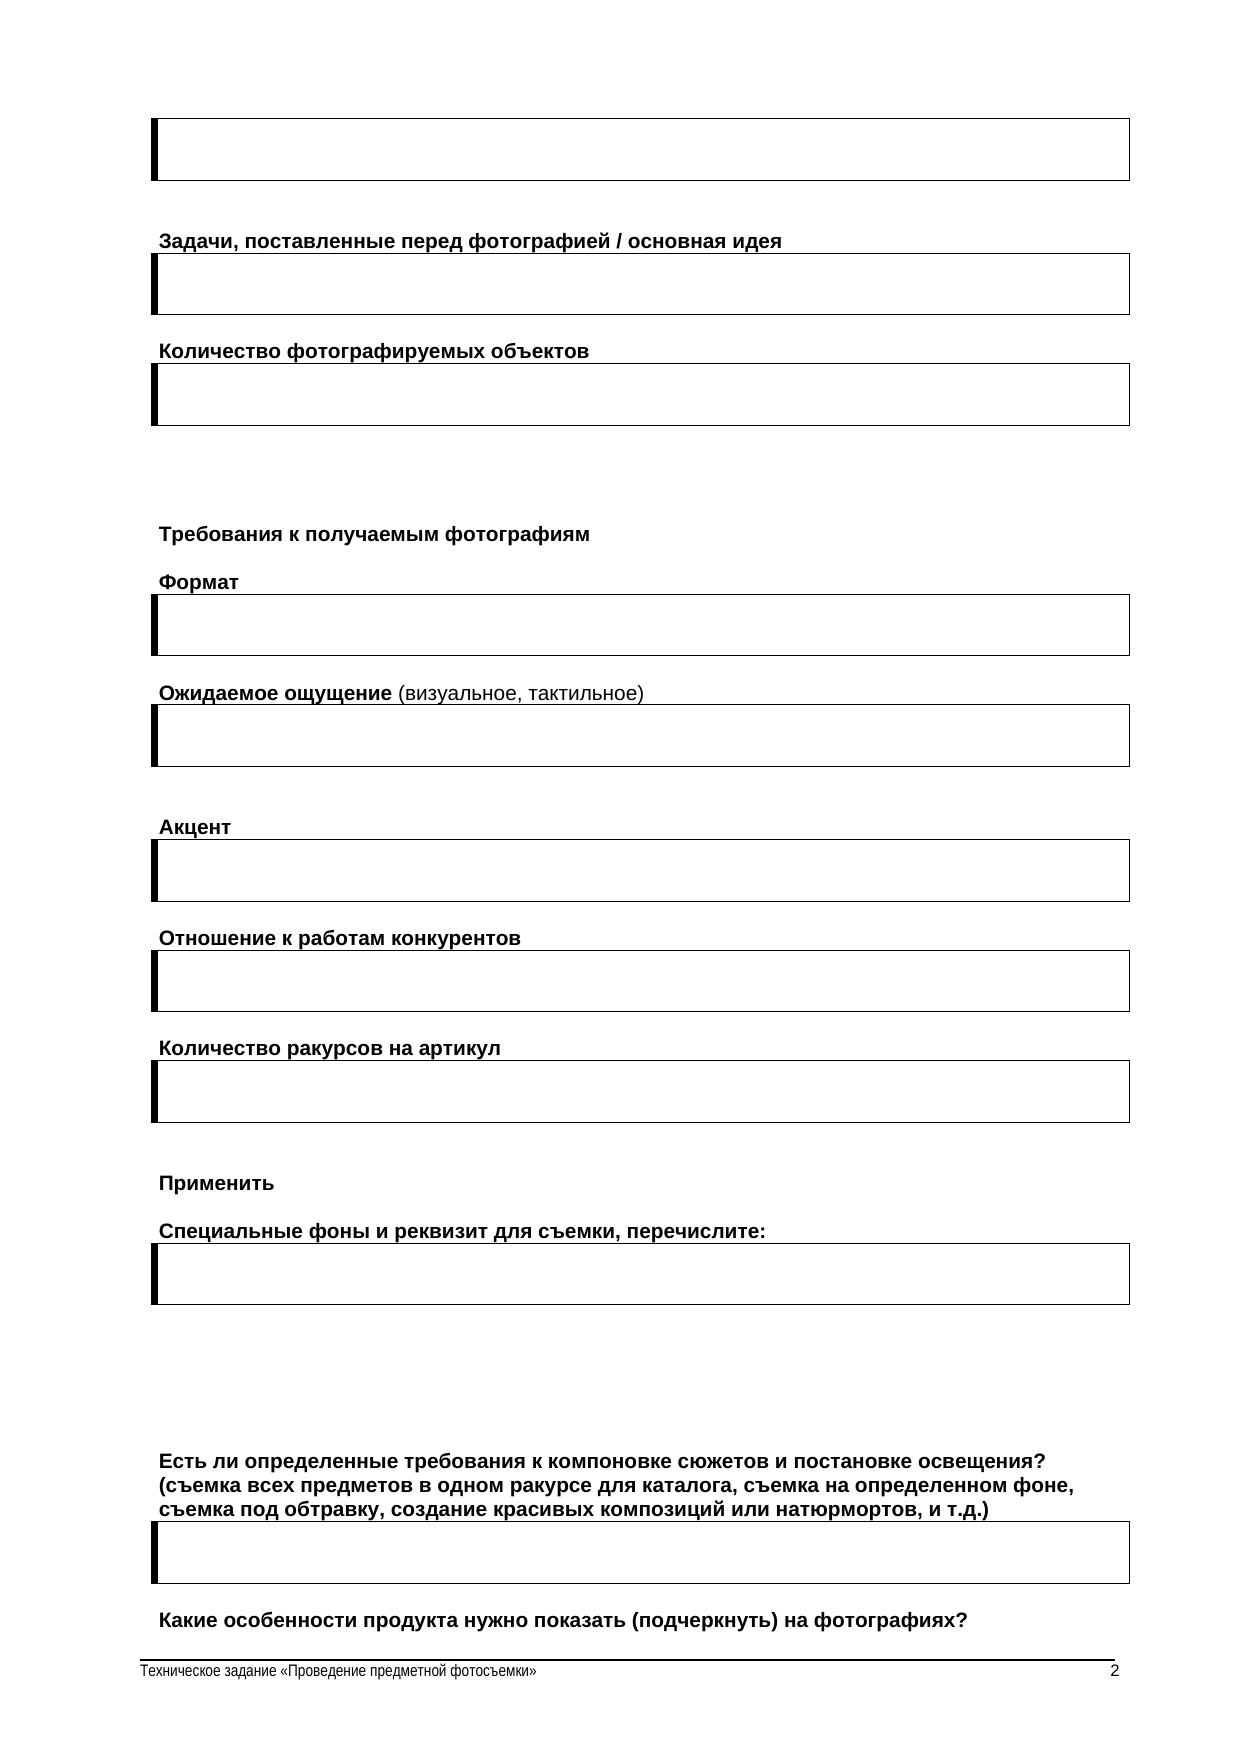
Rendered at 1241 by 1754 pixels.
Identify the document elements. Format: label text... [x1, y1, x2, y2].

table_header [158, 1522, 1129, 1583]
table_header [158, 254, 1129, 314]
text Акцент [158, 815, 1152, 839]
text Количество ракурсов на артикул [158, 1036, 1152, 1060]
text Задачи, поставленные перед фотографией / основная идея [158, 229, 1152, 253]
text (съемка всех предметов в одном ракурсе для каталога, съемка на определенном фоне, съемка под обтравку, создание красивых композиций или натюрмортов, и т.д.) [158, 1473, 1152, 1521]
table_header [158, 840, 1129, 901]
text Специальные фоны и реквизит для съемки, перечислите: [158, 1219, 1152, 1243]
table_header [158, 1061, 1129, 1122]
text Количество фотографируемых объектов [158, 339, 1152, 363]
text Формат [158, 570, 1152, 594]
text Требования к получаемым фотографиям [158, 522, 1152, 546]
table_header [158, 364, 1129, 425]
table_header [158, 595, 1129, 655]
text Отношение к работам конкурентов [158, 926, 1152, 949]
text Ожидаемое ощущение (визуальное, тактильное) [158, 680, 1152, 704]
text Какие особенности продукта нужно показать (подчеркнуть) на фотографиях? [158, 1608, 1152, 1632]
table_header [158, 1244, 1129, 1304]
text Применить [158, 1171, 1152, 1195]
table_header [158, 951, 1129, 1011]
text Есть ли определенные требования к компоновке сюжетов и постановке освещения? [158, 1449, 1152, 1473]
table_header [158, 705, 1129, 766]
table_header [158, 119, 1129, 180]
